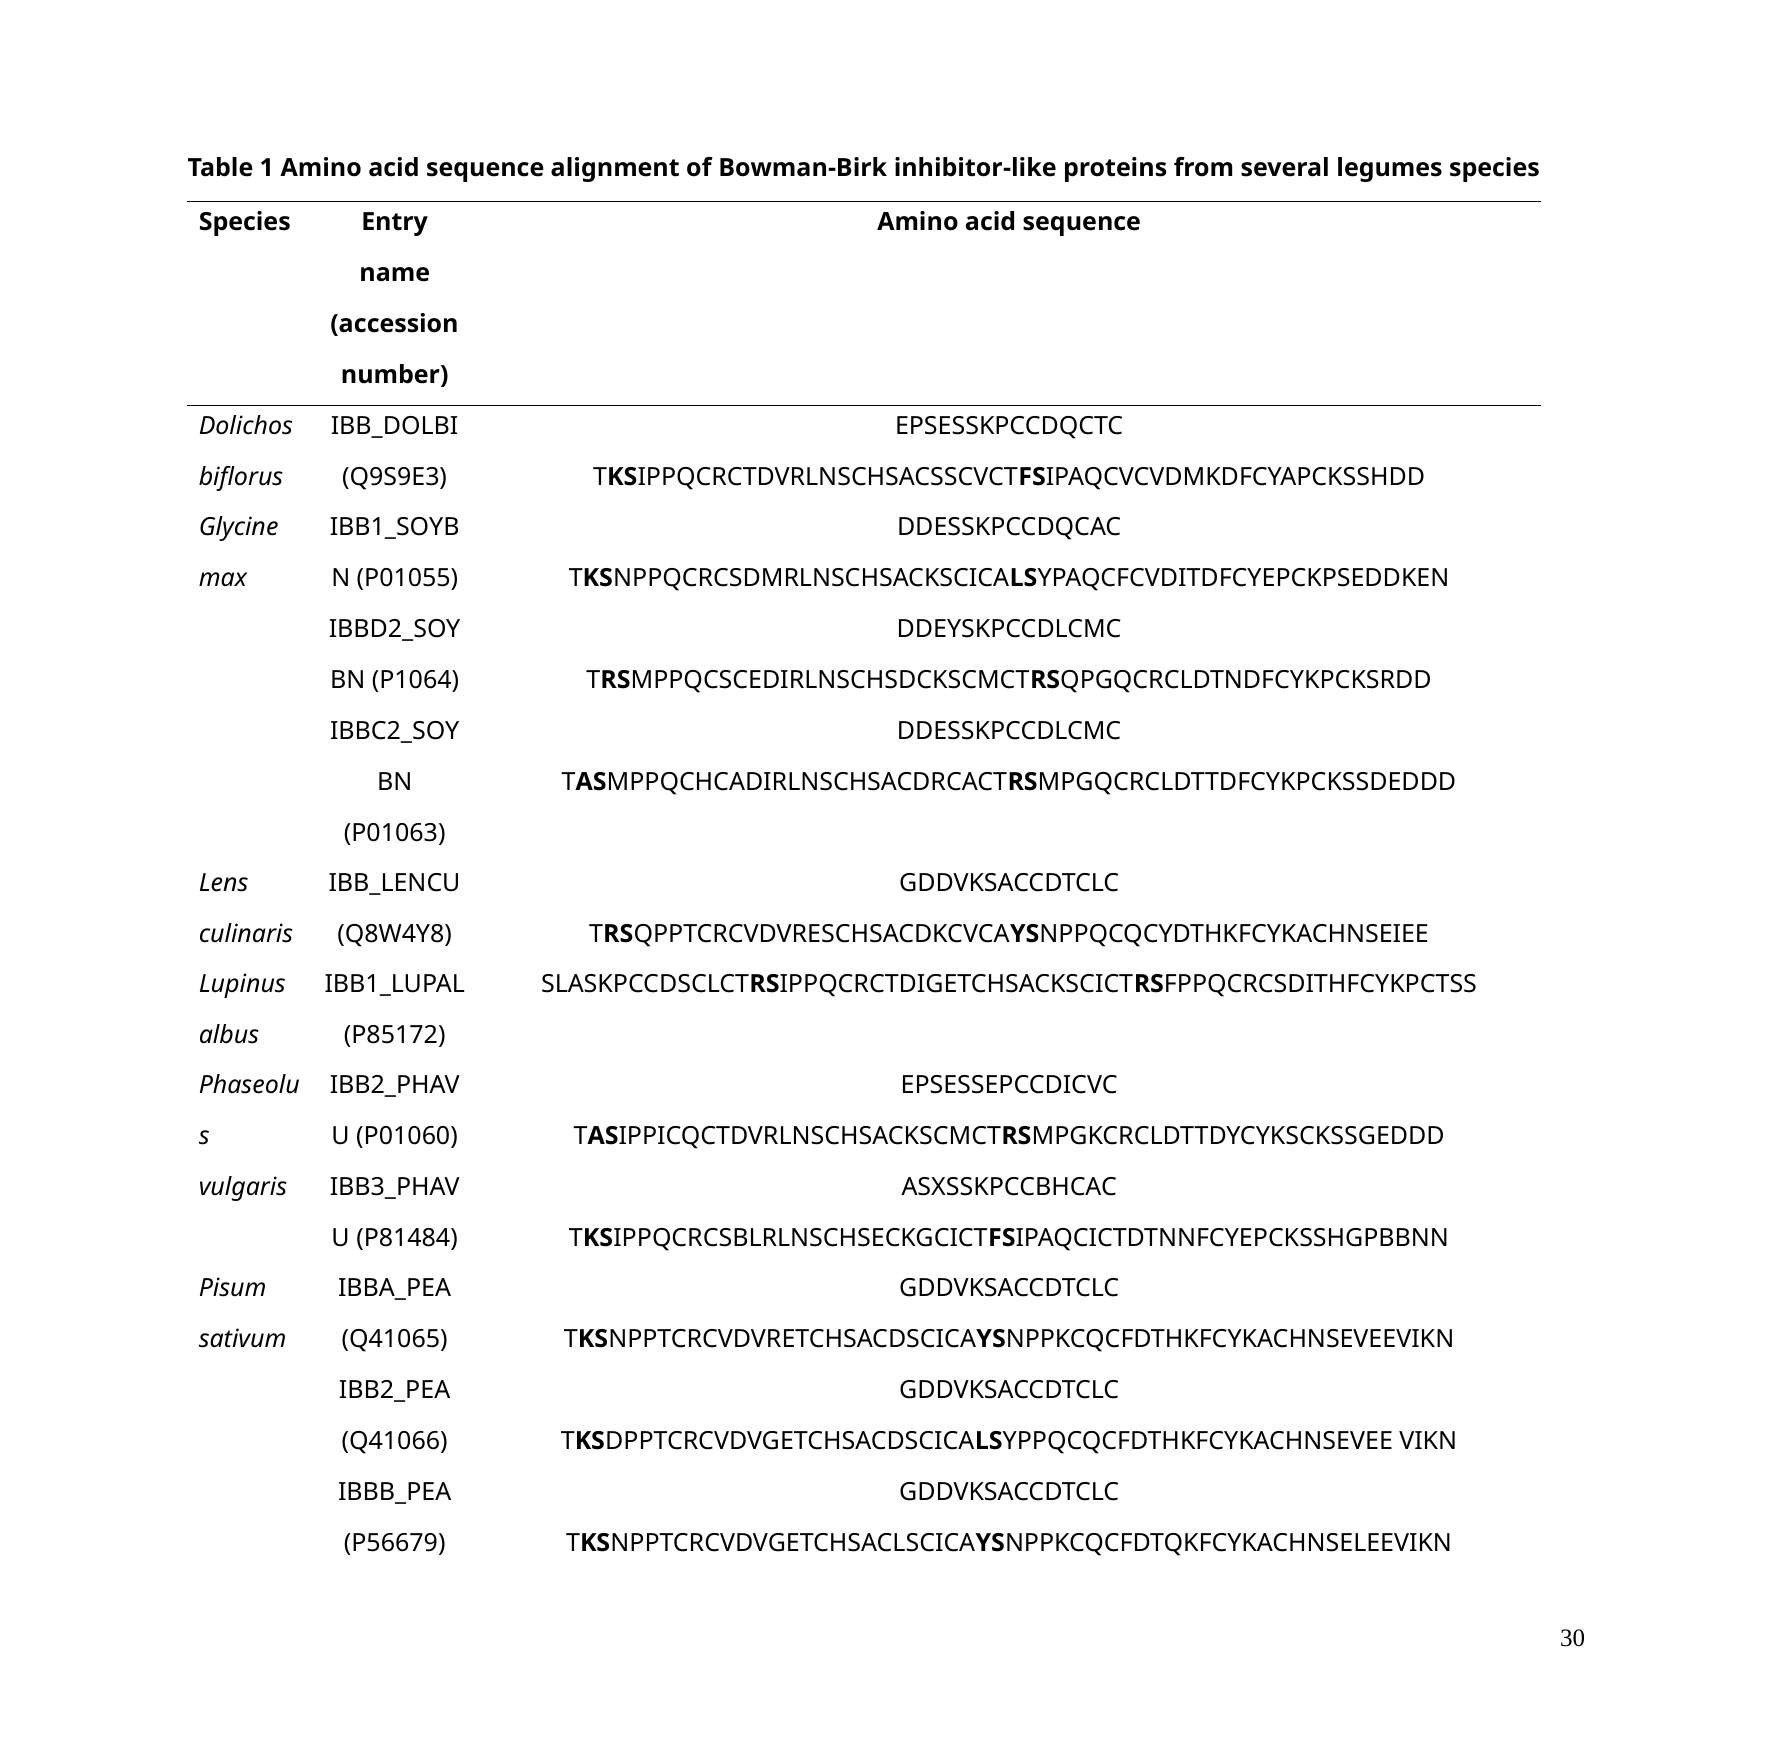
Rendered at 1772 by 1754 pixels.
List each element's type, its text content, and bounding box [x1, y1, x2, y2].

table_cell GDDVKSACCDTCLCTRSQPPTCRCVDVRESCHSACDKCVCAYSNPPQCQCYDTHKFCYKACHNSEIEE [477, 863, 1541, 964]
table_cell IBB_LENCU (Q8W4Y8) [312, 863, 477, 964]
table_cell Pisum sativum [187, 1268, 312, 1573]
table_header Amino acid sequence [477, 202, 1541, 405]
table_cell DDESSKPCCDQCACTKSNPPQCRCSDMRLNSCHSACKSCICALSYPAQCFCVDITDFCYEPCKPSEDDKEN DDEYSKPCCDLCMCTRSMPPQCSCEDIRLNSCHSDCKSCMCTRSQPGQCRCLDTNDFCYKPCKSRDD DDESSKPCCDLCMCTASMPPQCHCADIRLNSCHSACDRCACTRSMPGQCRCLDTTDFCYKPCKSSDEDDD [477, 507, 1541, 863]
text Table 1 Amino acid sequence alignment of Bowman-Birk inhibitor-like proteins from several legumes species [187, 150, 1585, 184]
table_cell EPSESSEPCCDICVCTASIPPICQCTDVRLNSCHSACKSCMCTRSMPGKCRCLDTTDYCYKSCKSSGEDDD ASXSSKPCCBHCACTKSIPPQCRCSBLRLNSCHSECKGCICTFSIPAQCICTDTNNFCYEPCKSSHGPBBNN [477, 1065, 1541, 1268]
table_header Species [187, 202, 312, 405]
table_cell GDDVKSACCDTCLCTKSNPPTCRCVDVRETCHSACDSCICAYSNPPKCQCFDTHKFCYKACHNSEVEEVIKN GDDVKSACCDTCLCTKSDPPTCRCVDVGETCHSACDSCICALSYPPQCQCFDTHKFCYKACHNSEVEE VIKN GDDVKSACCDTCLCTKSNPPTCRCVDVGETCHSACLSCICAYSNPPKCQCFDTQKFCYKACHNSELEEVIKN [477, 1268, 1541, 1573]
table_cell IBB_DOLBI (Q9S9E3) [312, 406, 477, 507]
table_cell Lupinus albus [187, 964, 312, 1065]
table_cell Phaseolus vulgaris [187, 1065, 312, 1268]
table_cell Lens culinaris [187, 863, 312, 964]
table_cell IBB1_LUPAL (P85172) [312, 964, 477, 1065]
table_cell IBB1_SOYBN (P01055) IBBD2_SOYBN (P1064) IBBC2_SOYBN (P01063) [312, 507, 477, 863]
table_cell EPSESSKPCCDQCTCTKSIPPQCRCTDVRLNSCHSACSSCVCTFSIPAQCVCVDMKDFCYAPCKSSHDD [477, 406, 1541, 507]
table_header Entry name (accession number) [312, 202, 477, 405]
table_cell IBBA_PEA (Q41065) IBB2_PEA (Q41066) IBBB_PEA (P56679) [312, 1268, 477, 1573]
table_cell SLASKPCCDSCLCTRSIPPQCRCTDIGETCHSACKSCICTRSFPPQCRCSDITHFCYKPCTSS [477, 964, 1541, 1065]
table_cell Dolichos biflorus [187, 406, 312, 507]
table_cell IBB2_PHAVU (P01060) IBB3_PHAVU (P81484) [312, 1065, 477, 1268]
table_cell Glycine max [187, 507, 312, 863]
